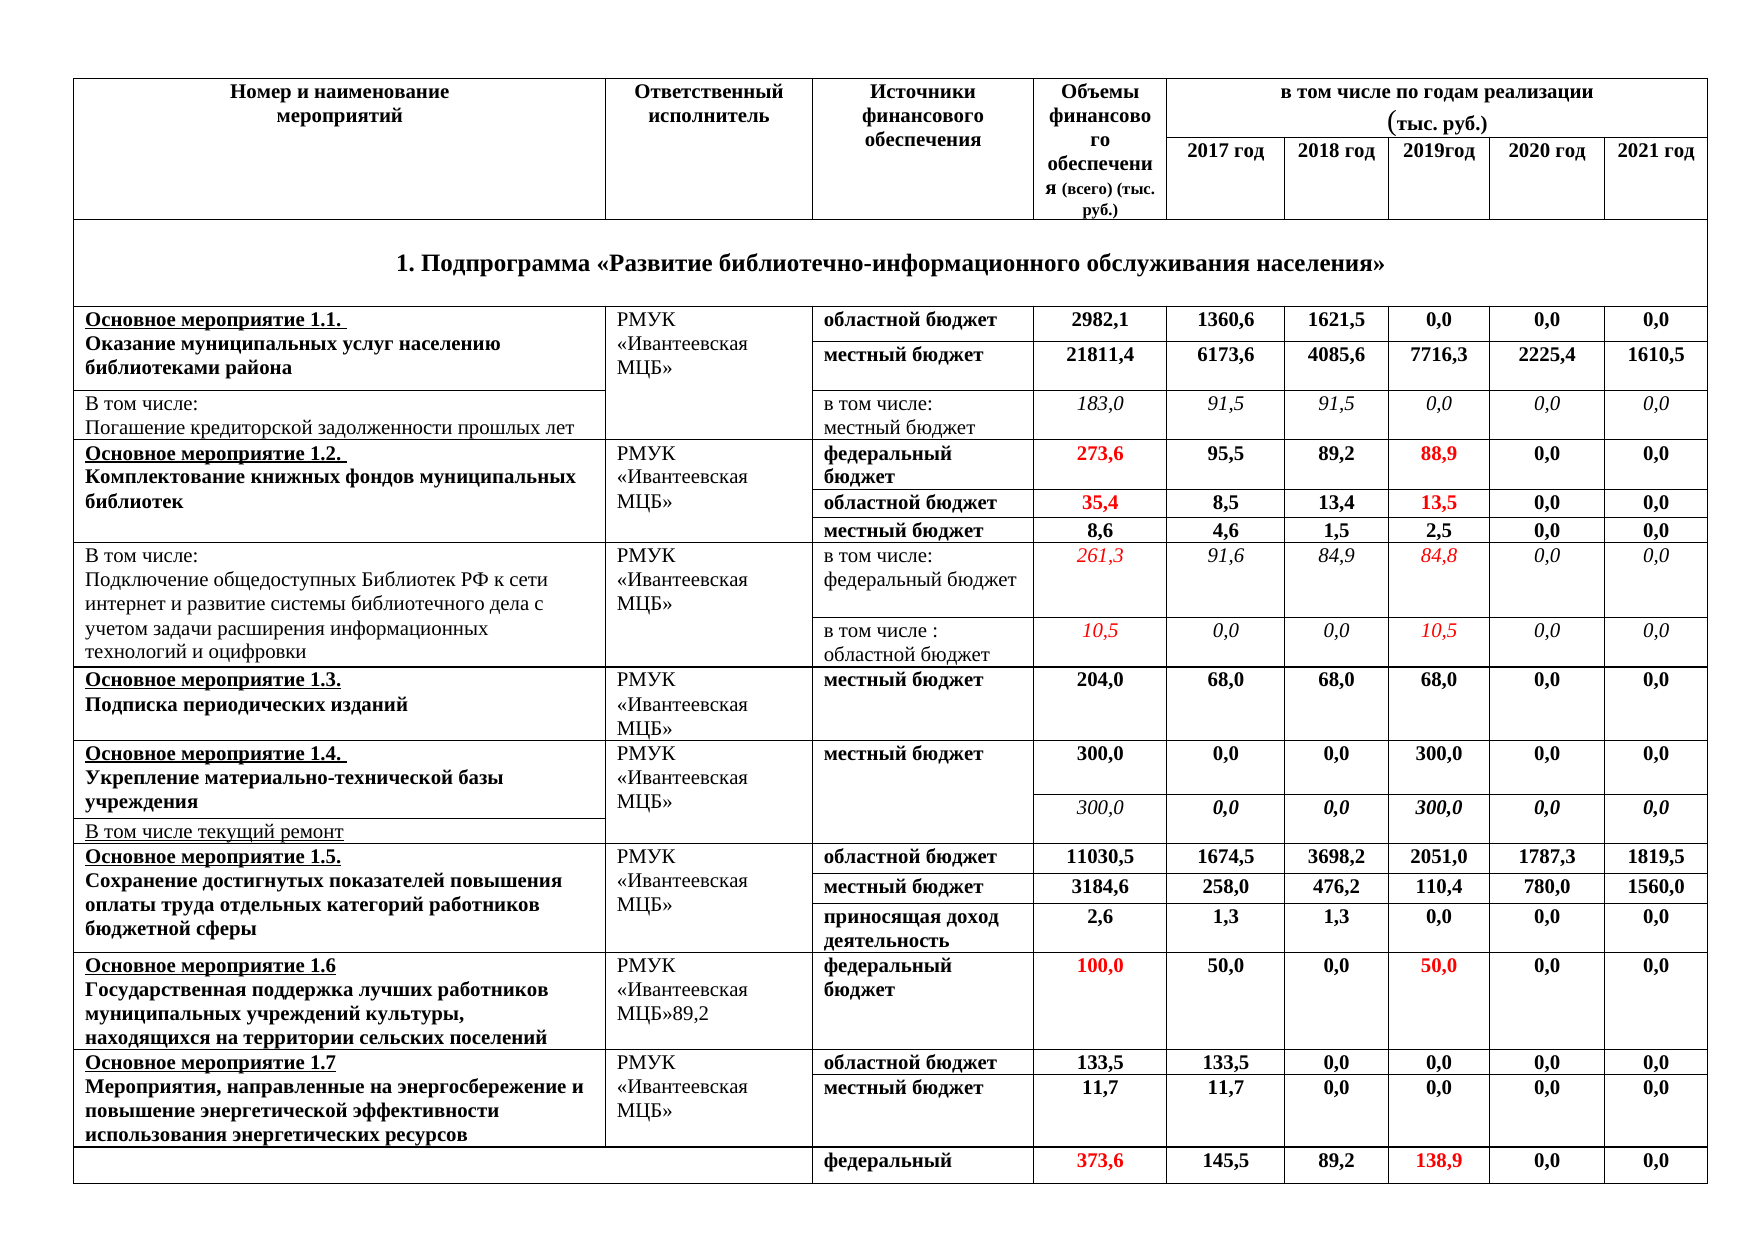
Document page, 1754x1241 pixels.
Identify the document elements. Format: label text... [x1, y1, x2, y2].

table_cell 0,0 [1490, 391, 1604, 439]
table_cell областной бюджет [813, 1050, 1033, 1074]
table_cell 1621,5 [1285, 307, 1388, 341]
table_cell 0,0 [1605, 953, 1707, 1049]
table_header в том числе по годам реализации (тыс. руб.) [1167, 79, 1707, 137]
table_cell 7716,3 [1389, 342, 1489, 390]
table_cell 1360,6 [1167, 307, 1284, 341]
table_cell РМУК «Ивантеевская МЦБ» [606, 741, 812, 843]
table_cell 6173,6 [1167, 342, 1284, 390]
table_cell Основное мероприятие 1.1. Оказание муниципальных услуг населению библиотеками района [74, 307, 605, 390]
table_cell 91,5 [1285, 391, 1388, 439]
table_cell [74, 1148, 812, 1183]
table_cell 91,5 [1167, 391, 1284, 439]
table_cell 0,0 [1167, 795, 1284, 843]
table_cell 68,0 [1389, 668, 1489, 739]
table_cell 0,0 [1605, 543, 1707, 617]
table_cell 0,0 [1389, 1050, 1489, 1074]
table_cell 35,4 [1034, 490, 1166, 517]
table_cell 0,0 [1389, 391, 1489, 439]
table_cell 13,5 [1389, 490, 1489, 517]
table_cell 2017 год [1167, 138, 1284, 218]
table_cell 780,0 [1490, 874, 1604, 903]
table_cell 0,0 [1490, 518, 1604, 542]
table_cell 1560,0 [1605, 874, 1707, 903]
table_cell 0,0 [1285, 1050, 1388, 1074]
table_cell 8,6 [1034, 518, 1166, 542]
table_cell 100,0 [1034, 953, 1166, 1049]
table_cell в том числе: федеральный бюджет [813, 543, 1033, 617]
table_cell 0,0 [1605, 1148, 1707, 1183]
table_cell 2020 год [1490, 138, 1604, 218]
table_cell федеральный бюджет [813, 440, 1033, 488]
table_cell 2,6 [1034, 904, 1166, 952]
table_header Ответственный исполнитель [606, 79, 812, 218]
table_cell 2021 год [1605, 138, 1707, 218]
table_header Источники финансового обеспечения [813, 79, 1033, 218]
table_cell РМУК «Ивантеевская МЦБ»89,2 [606, 953, 812, 1049]
table_cell 0,0 [1167, 618, 1284, 666]
table_cell 1819,5 [1605, 844, 1707, 873]
table_cell 0,0 [1490, 440, 1604, 488]
table_cell 110,4 [1389, 874, 1489, 903]
table_cell 0,0 [1490, 543, 1604, 617]
table_cell 0,0 [1605, 307, 1707, 341]
table_cell 1,3 [1167, 904, 1284, 952]
table_cell 2018 год [1285, 138, 1388, 218]
table_cell 0,0 [1490, 1050, 1604, 1074]
table_cell 1,3 [1285, 904, 1388, 952]
table_cell 1674,5 [1167, 844, 1284, 873]
table_cell 300,0 [1389, 795, 1489, 843]
table_cell 0,0 [1167, 741, 1284, 794]
table_header Объемы финансового обеспечения (всего) (тыс. руб.) [1034, 79, 1166, 218]
table_cell 0,0 [1605, 518, 1707, 542]
table_cell 2982,1 [1034, 307, 1166, 341]
table_cell 50,0 [1389, 953, 1489, 1049]
table_cell 0,0 [1605, 741, 1707, 794]
table_cell 10,5 [1389, 618, 1489, 666]
table_cell 300,0 [1034, 741, 1166, 794]
table_cell 13,4 [1285, 490, 1388, 517]
table_cell областной бюджет [813, 490, 1033, 517]
table_cell 0,0 [1490, 307, 1604, 341]
table_cell 2,5 [1389, 518, 1489, 542]
table_cell 0,0 [1389, 904, 1489, 952]
table_cell Основное мероприятие 1.6 Государственная поддержка лучших работников муниципальных учреждений культуры, находящихся на территории сельских поселений [74, 953, 605, 1049]
table_cell 2225,4 [1490, 342, 1604, 390]
table_cell В том числе: Подключение общедоступных Библиотек РФ к сети интернет и развитие системы библиотечного дела с учетом задачи расширения информационных технологий и оцифровки [74, 543, 605, 666]
table_cell 3698,2 [1285, 844, 1388, 873]
table_cell 0,0 [1490, 904, 1604, 952]
table_cell 84,9 [1285, 543, 1388, 617]
table_cell РМУК «Ивантеевская МЦБ» [606, 668, 812, 739]
table_cell 3184,6 [1034, 874, 1166, 903]
table_cell 10,5 [1034, 618, 1166, 666]
table_cell 89,2 [1285, 1148, 1388, 1183]
table_cell 300,0 [1034, 795, 1166, 843]
table_cell 0,0 [1605, 618, 1707, 666]
table_cell 273,6 [1034, 440, 1166, 488]
table_cell приносящая доход деятельность [813, 904, 1033, 952]
table_cell местный бюджет [813, 518, 1033, 542]
table_cell 0,0 [1490, 741, 1604, 794]
table_cell федеральный бюджет [813, 1148, 1033, 1183]
table_cell РМУК «Ивантеевская МЦБ» [606, 307, 812, 439]
table_cell 0,0 [1605, 490, 1707, 517]
table_cell Основное мероприятие 1.3. Подписка периодических изданий [74, 668, 605, 739]
table_cell 0,0 [1605, 795, 1707, 843]
table_cell 0,0 [1490, 668, 1604, 739]
table_cell местный бюджет [813, 874, 1033, 903]
table_cell 0,0 [1285, 795, 1388, 843]
table_cell 68,0 [1285, 668, 1388, 739]
table_cell 0,0 [1605, 391, 1707, 439]
table_cell местный бюджет [813, 1075, 1033, 1146]
table_cell 91,6 [1167, 543, 1284, 617]
table_cell Основное мероприятие 1.5. Сохранение достигнутых показателей повышения оплаты труда отдельных категорий работников бюджетной сферы [74, 844, 605, 952]
table_cell 138,9 [1389, 1148, 1489, 1183]
table_cell 261,3 [1034, 543, 1166, 617]
table_cell 204,0 [1034, 668, 1166, 739]
table_cell 11,7 [1034, 1075, 1166, 1146]
table_cell 373,6 [1034, 1148, 1166, 1183]
table_cell 133,5 [1034, 1050, 1166, 1074]
table_cell 89,2 [1285, 440, 1388, 488]
table_cell 1. Подпрограмма «Развитие библиотечно-информационного обслуживания населения» [74, 220, 1707, 306]
table_cell РМУК «Ивантеевская МЦБ» [606, 844, 812, 952]
table_cell местный бюджет [813, 342, 1033, 390]
table_cell 0,0 [1605, 668, 1707, 739]
table_cell 1787,3 [1490, 844, 1604, 873]
table_cell В том числе: Погашение кредиторской задолженности прошлых лет [74, 391, 605, 439]
table_cell 95,5 [1167, 440, 1284, 488]
table_cell 258,0 [1167, 874, 1284, 903]
table_cell 0,0 [1605, 1050, 1707, 1074]
table_cell 0,0 [1605, 904, 1707, 952]
table_cell 11030,5 [1034, 844, 1166, 873]
table_cell 4085,6 [1285, 342, 1388, 390]
table_cell 183,0 [1034, 391, 1166, 439]
table_cell 0,0 [1285, 618, 1388, 666]
table_cell 2019год [1389, 138, 1489, 218]
table_cell 0,0 [1490, 953, 1604, 1049]
table_cell 0,0 [1285, 741, 1388, 794]
table_cell 0,0 [1490, 795, 1604, 843]
table_cell областной бюджет [813, 844, 1033, 873]
table_cell 300,0 [1389, 741, 1489, 794]
table_cell 0,0 [1490, 1075, 1604, 1146]
table_cell Основное мероприятие 1.4. Укрепление материально-технической базы учреждения [74, 741, 605, 818]
table_cell 1610,5 [1605, 342, 1707, 390]
table_cell 0,0 [1605, 1075, 1707, 1146]
table_cell РМУК «Ивантеевская МЦБ» [606, 543, 812, 666]
table_cell федеральный бюджет [813, 953, 1033, 1049]
table_cell 0,0 [1490, 618, 1604, 666]
table_cell РМУК «Ивантеевская МЦБ» [606, 1050, 812, 1146]
table_cell 21811,4 [1034, 342, 1166, 390]
table_cell в том числе : областной бюджет [813, 618, 1033, 666]
table_cell 11,7 [1167, 1075, 1284, 1146]
table_cell в том числе: местный бюджет [813, 391, 1033, 439]
table_cell 50,0 [1167, 953, 1284, 1049]
table_cell 0,0 [1285, 953, 1388, 1049]
table_cell 68,0 [1167, 668, 1284, 739]
table_cell 88,9 [1389, 440, 1489, 488]
table_cell 145,5 [1167, 1148, 1284, 1183]
table_cell 1,5 [1285, 518, 1388, 542]
table_cell 2051,0 [1389, 844, 1489, 873]
table_cell местный бюджет [813, 668, 1033, 739]
table_header Номер и наименование мероприятий [74, 79, 605, 218]
table_cell 0,0 [1389, 307, 1489, 341]
table_cell областной бюджет [813, 307, 1033, 341]
table_cell Основное мероприятие 1.2. Комплектование книжных фондов муниципальных библиотек [74, 440, 605, 542]
table_cell 133,5 [1167, 1050, 1284, 1074]
table_cell РМУК «Ивантеевская МЦБ» [606, 440, 812, 542]
table_cell 84,8 [1389, 543, 1489, 617]
table_cell местный бюджет [813, 741, 1033, 843]
table_cell Основное мероприятие 1.7 Мероприятия, направленные на энергосбережение и повышение энергетической эффективности использования энергетических ресурсов [74, 1050, 605, 1146]
table_cell 4,6 [1167, 518, 1284, 542]
table_cell 0,0 [1490, 1148, 1604, 1183]
table_cell 0,0 [1605, 440, 1707, 488]
table_cell 0,0 [1490, 490, 1604, 517]
table_cell 0,0 [1389, 1075, 1489, 1146]
table_cell 0,0 [1285, 1075, 1388, 1146]
table_cell 476,2 [1285, 874, 1388, 903]
table_cell В том числе текущий ремонт [74, 819, 605, 843]
table_cell 8,5 [1167, 490, 1284, 517]
